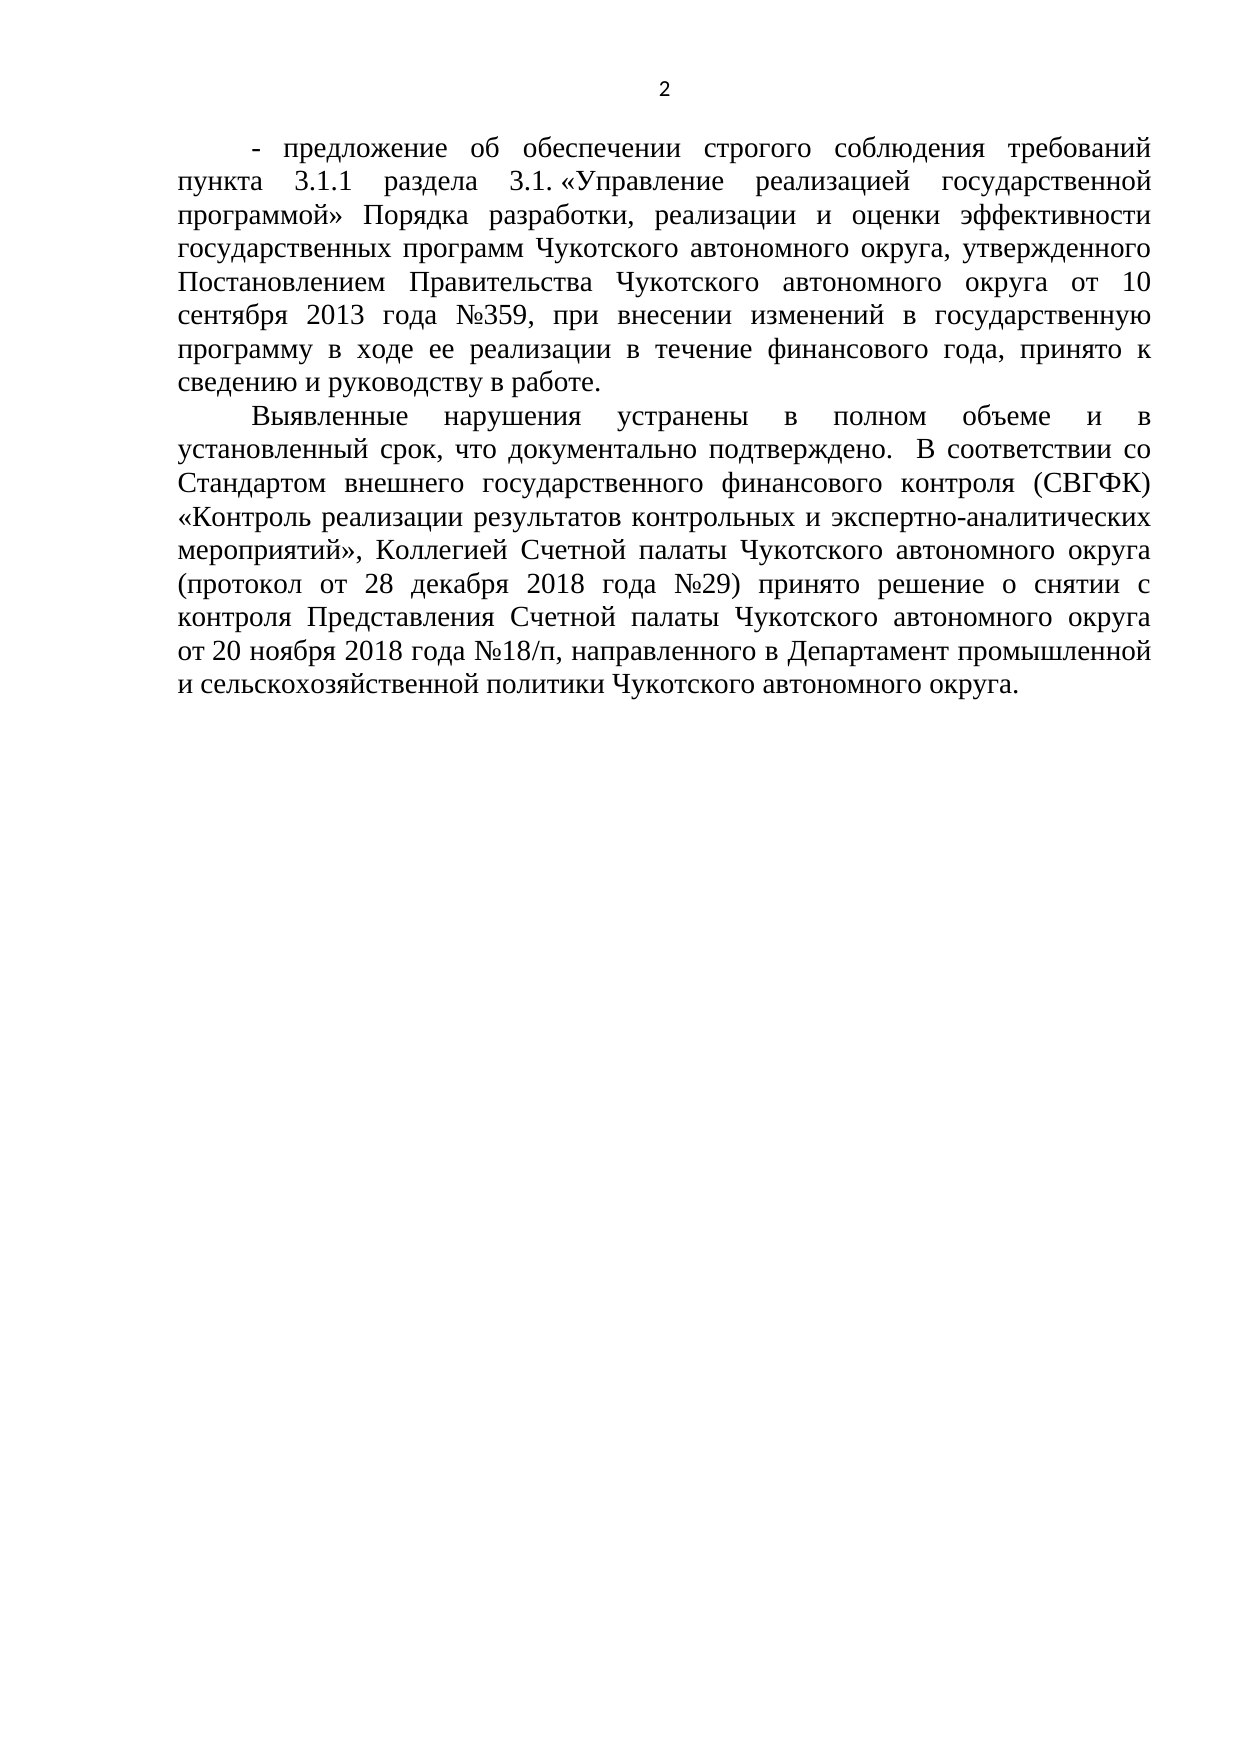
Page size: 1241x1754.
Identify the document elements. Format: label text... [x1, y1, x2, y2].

text Выявленные нарушения устранены в полном объеме и в установленный срок, что документально подтверждено. В соответствии со Стандартом внешнего государственного финансового контроля (СВГФК) «Контроль реализации результатов контрольных и экспертно-аналитических мероприятий», Коллегией Счетной палаты Чукотского автономного округа (протокол от 28 декабря 2018 года №29) принято решение о снятии с контроля Представления Счетной палаты Чукотского автономного округа от 20 ноября 2018 года №18/п, направленного в Департамент промышленной и сельскохозяйственной политики Чукотского автономного округа. [177, 398, 1152, 700]
text - предложение об обеспечении строгого соблюдения требований пункта 3.1.1 раздела 3.1. «Управление реализацией государственной программой» Порядка разработки, реализации и оценки эффективности государственных программ Чукотского автономного округа, утвержденного Постановлением Правительства Чукотского автономного округа от 10 сентября 2013 года №359, при внесении изменений в государственную программу в ходе ее реализации в течение финансового года, принято к сведению и руководству в работе. [177, 130, 1152, 398]
